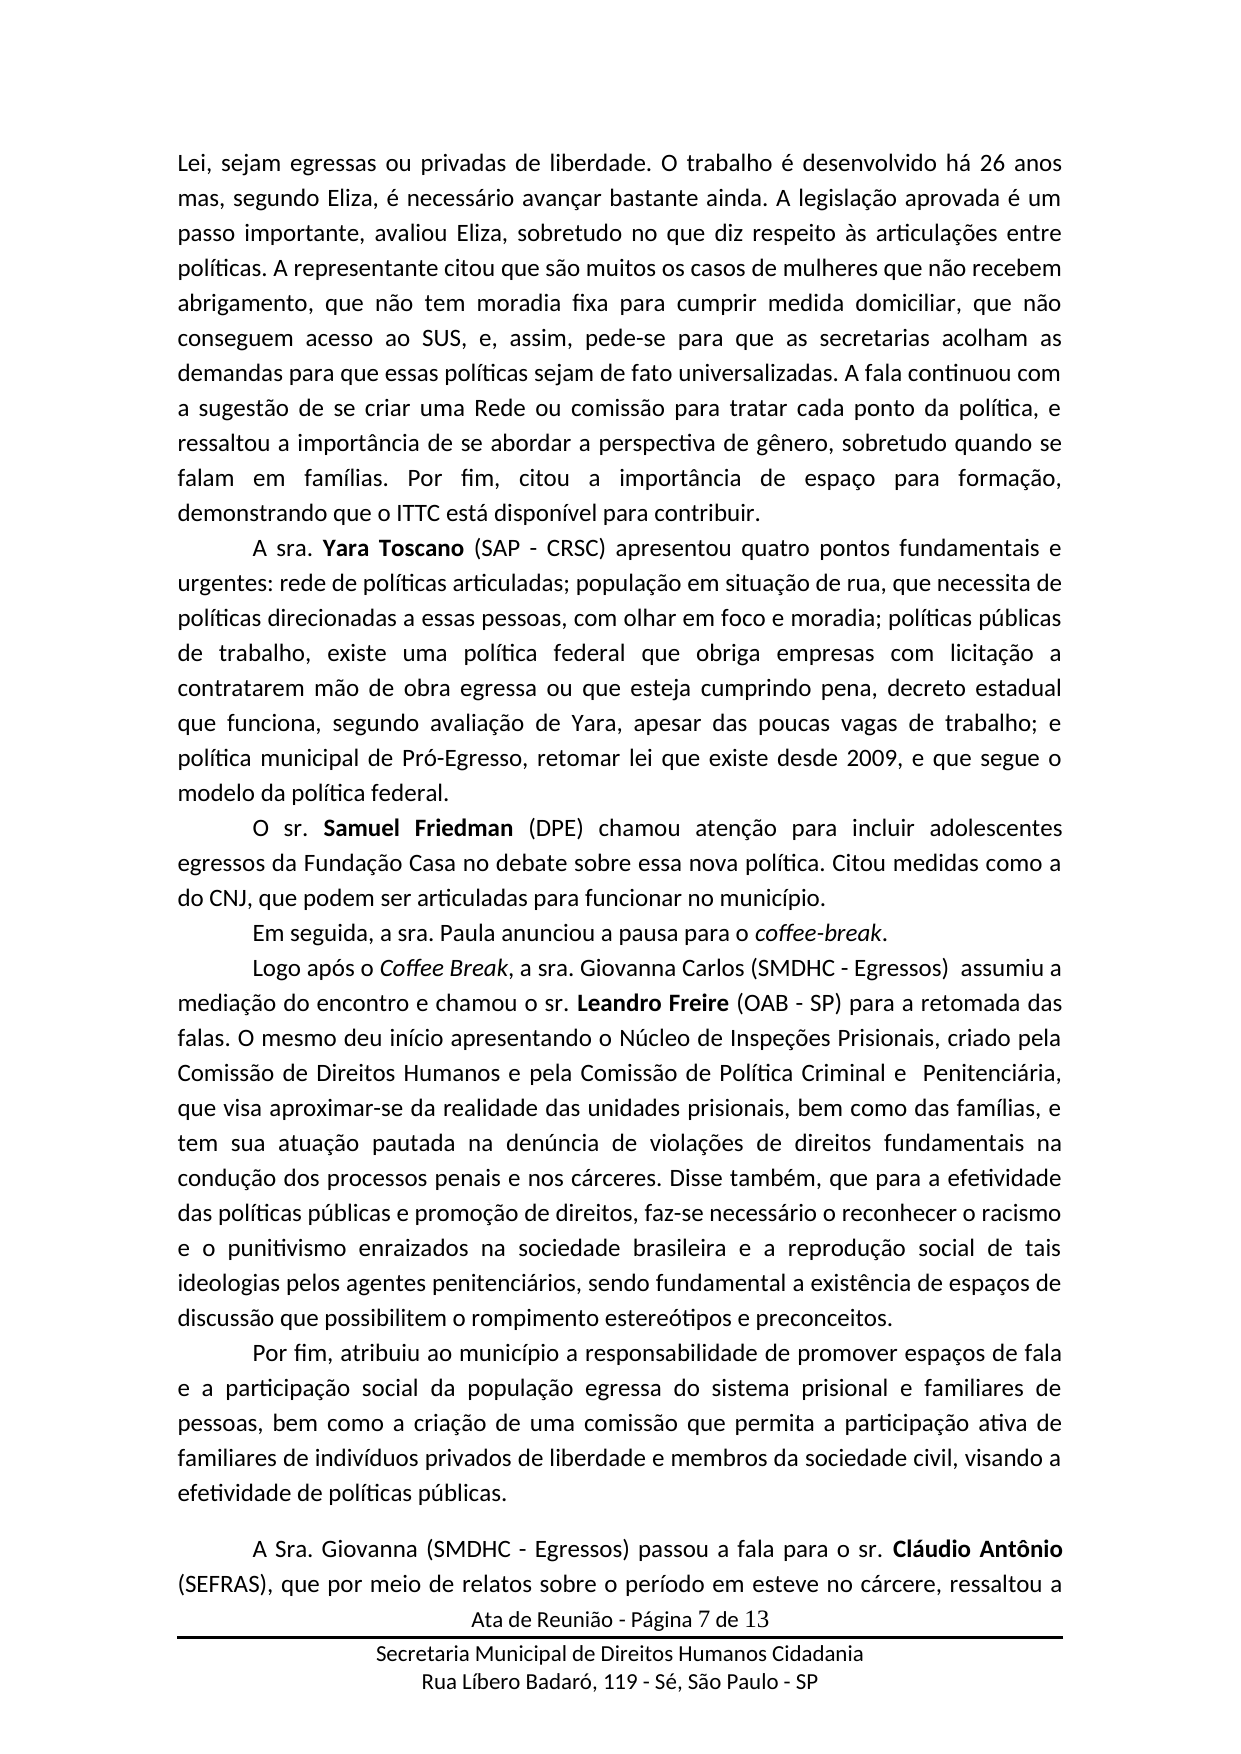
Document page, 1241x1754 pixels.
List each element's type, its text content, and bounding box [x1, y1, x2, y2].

text Em seguida, a sra. Paula anunciou a pausa para o coffee-break. [177, 918, 1063, 948]
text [177, 1533, 1063, 1599]
text Por fim, atribuiu ao município a responsabilidade de promover espaços de fala e a participação social da população egressa do sistema prisional e familiares de pessoas, bem como a criação de uma comissão que permita a participação ativa de familiares de indivíduos privados de liberdade e membros da sociedade civil, visando a efetividade de políticas públicas. [177, 1338, 1063, 1508]
text A sra. Yara Toscano (SAP - CRSC) apresentou quatro pontos fundamentais e urgentes: rede de políticas articuladas; população em situação de rua, que necessita de políticas direcionadas a essas pessoas, com olhar em foco e moradia; políticas públicas de trabalho, existe uma política federal que obriga empresas com licitação a contratarem mão de obra egressa ou que esteja cumprindo pena, decreto estadual que funciona, segundo avaliação de Yara, apesar das poucas vagas de trabalho; e política municipal de Pró-Egresso, retomar lei que existe desde 2009, e que segue o modelo da política federal. [177, 533, 1063, 808]
text Logo após o Coffee Break, a sra. Giovanna Carlos (SMDHC - Egressos) assumiu a mediação do encontro e chamou o sr. Leandro Freire (OAB - SP) para a retomada das falas. O mesmo deu início apresentando o Núcleo de Inspeções Prisionais, criado pela Comissão de Direitos Humanos e pela Comissão de Política Criminal e Penitenciária, que visa aproximar-se da realidade das unidades prisionais, bem como das famílias, e tem sua atuação pautada na denúncia de violações de direitos fundamentais na condução dos processos penais e nos cárceres. Disse também, que para a efetividade das políticas públicas e promoção de direitos, faz-se necessário o reconhecer o racismo e o punitivismo enraizados na sociedade brasileira e a reprodução social de tais ideologias pelos agentes penitenciários, sendo fundamental a existência de espaços de discussão que possibilitem o rompimento estereótipos e preconceitos. [177, 953, 1063, 1333]
text O sr. Samuel Friedman (DPE) chamou atenção para incluir adolescentes egressos da Fundação Casa no debate sobre essa nova política. Citou medidas como a do CNJ, que podem ser articuladas para funcionar no município. [177, 813, 1063, 913]
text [177, 148, 1063, 528]
